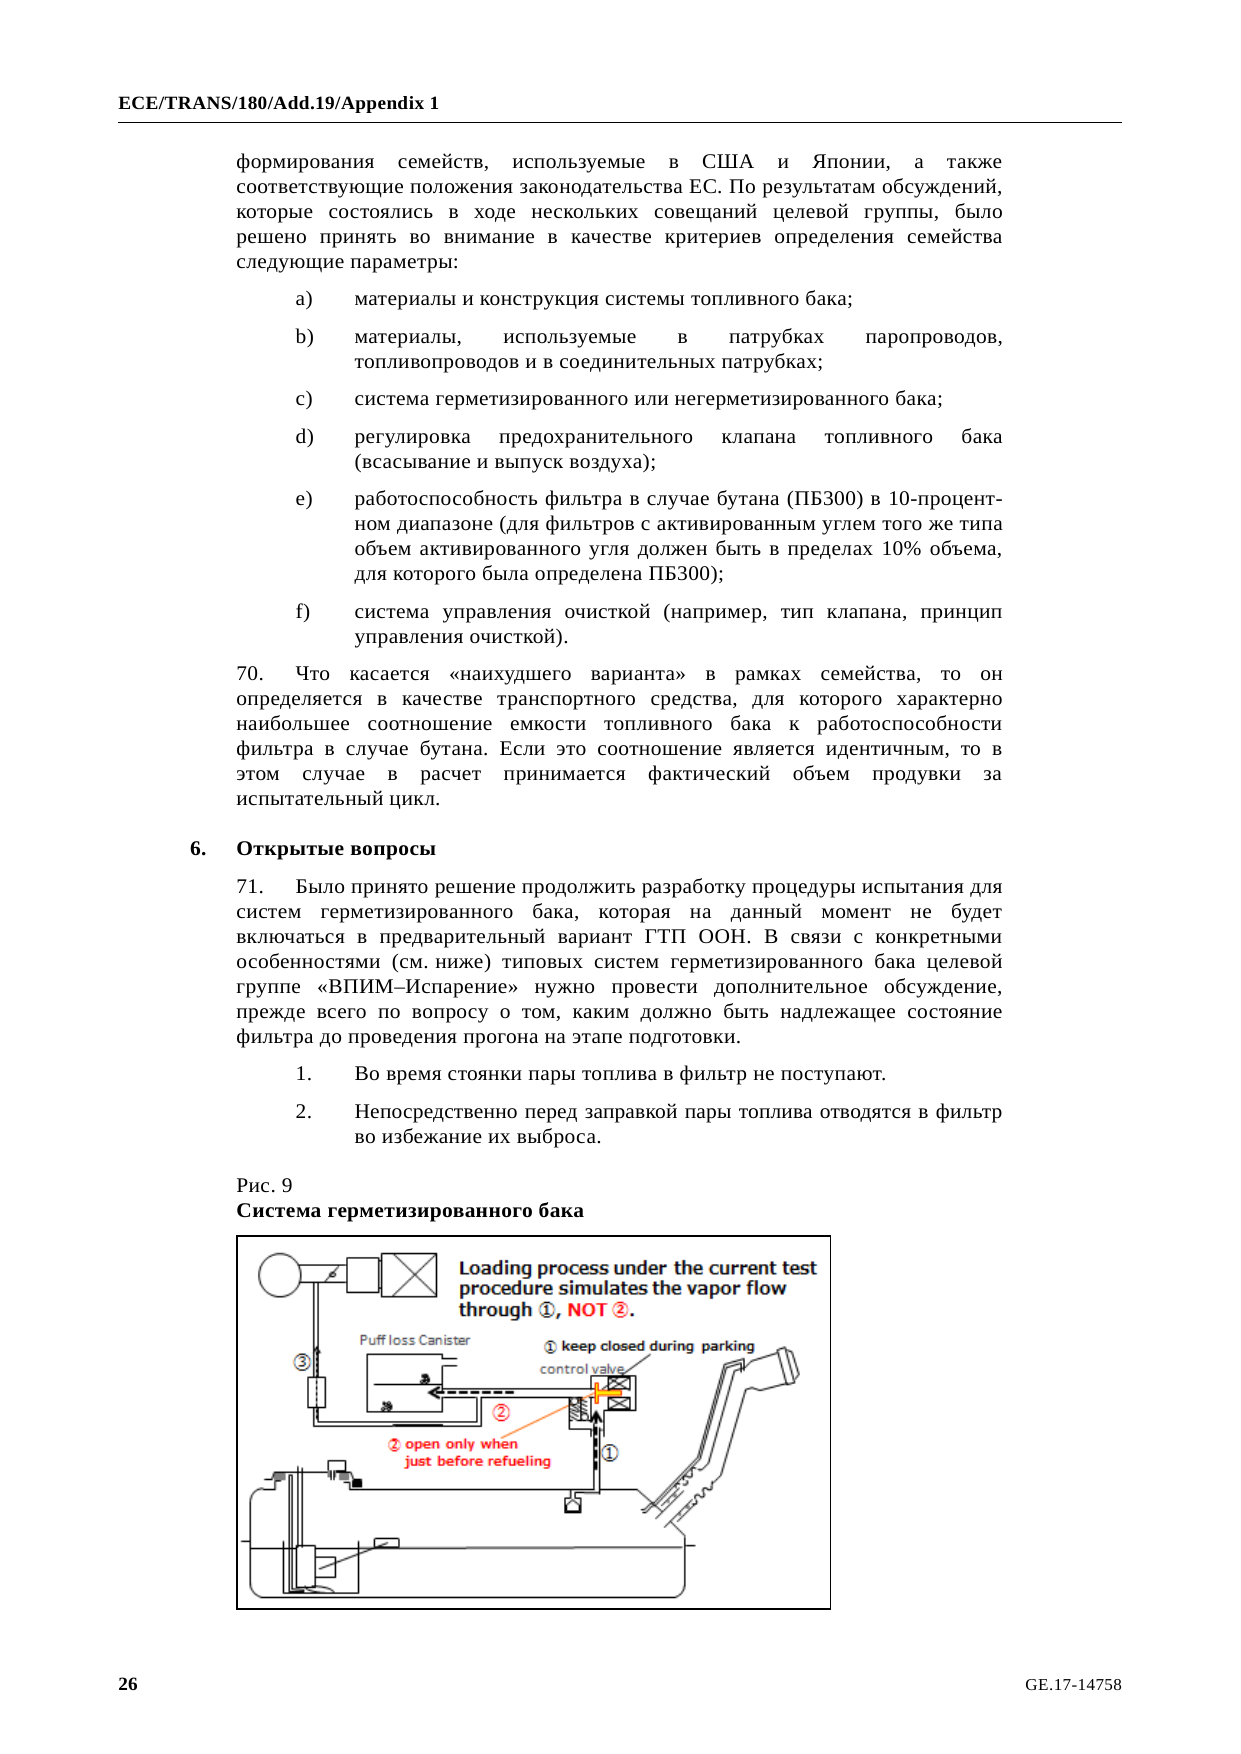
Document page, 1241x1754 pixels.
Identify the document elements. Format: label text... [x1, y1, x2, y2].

list e) работоспособность фильтра в случае бутана (ПБ300) в 10-процент-ном диапазоне (для фильтров с активированным углем того же типа объем активированного угля должен быть в пределах 10% объема, для которого была определена ПБ300); [295, 485, 1004, 585]
text 71. Было принято решение продолжить разработку процедуры испытания для систем герметизированного бака, которая на данный момент не будет включаться в предварительный вариант ГТП ООН. В связи с конкретными особенностями (см. ниже) типовых систем герметизированного бака целевой группе «ВПИМ–Испарение» нужно провести дополнительное обсуждение, прежде всего по вопросу о том, каким должно быть надлежащее состояние фильтра до проведения прогона на этапе подготовки. [236, 873, 1004, 1048]
list d) регулировка предохранительного клапана топливного бака (всасывание и выпуск воздуха); [295, 423, 1004, 473]
list b) материалы, используемые в патрубках паропроводов, топливопроводов и в соединительных патрубках; [295, 323, 1004, 373]
text Рис. 9 Система герметизированного бака [118, 1173, 1004, 1223]
list 2. Непосредственно перед заправкой пары топлива отводятся в фильтр во избежание их выброса. [295, 1098, 1004, 1148]
text 70. Что касается «наихудшего варианта» в рамках семейства, то он определяется в качестве транспортного средства, для которого характерно наибольшее соотношение емкости топливного бака к работоспособности фильтра в случае бутана. Если это соотношение является идентичным, то в этом случае в расчет принимается фактический объем продувки за испытательный цикл. [236, 660, 1004, 810]
list c) система герметизированного или негерметизированного бака; [295, 385, 1004, 410]
text 6. Открытые вопросы [118, 835, 1004, 860]
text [236, 148, 1004, 273]
picture [238, 1237, 830, 1608]
list f) система управления очисткой (например, тип клапана, принцип управления очисткой). [295, 598, 1004, 648]
list 1. Во время стоянки пары топлива в фильтр не поступают. [295, 1060, 1004, 1085]
list a) материалы и конструкция системы топливного бака; [295, 285, 1004, 310]
